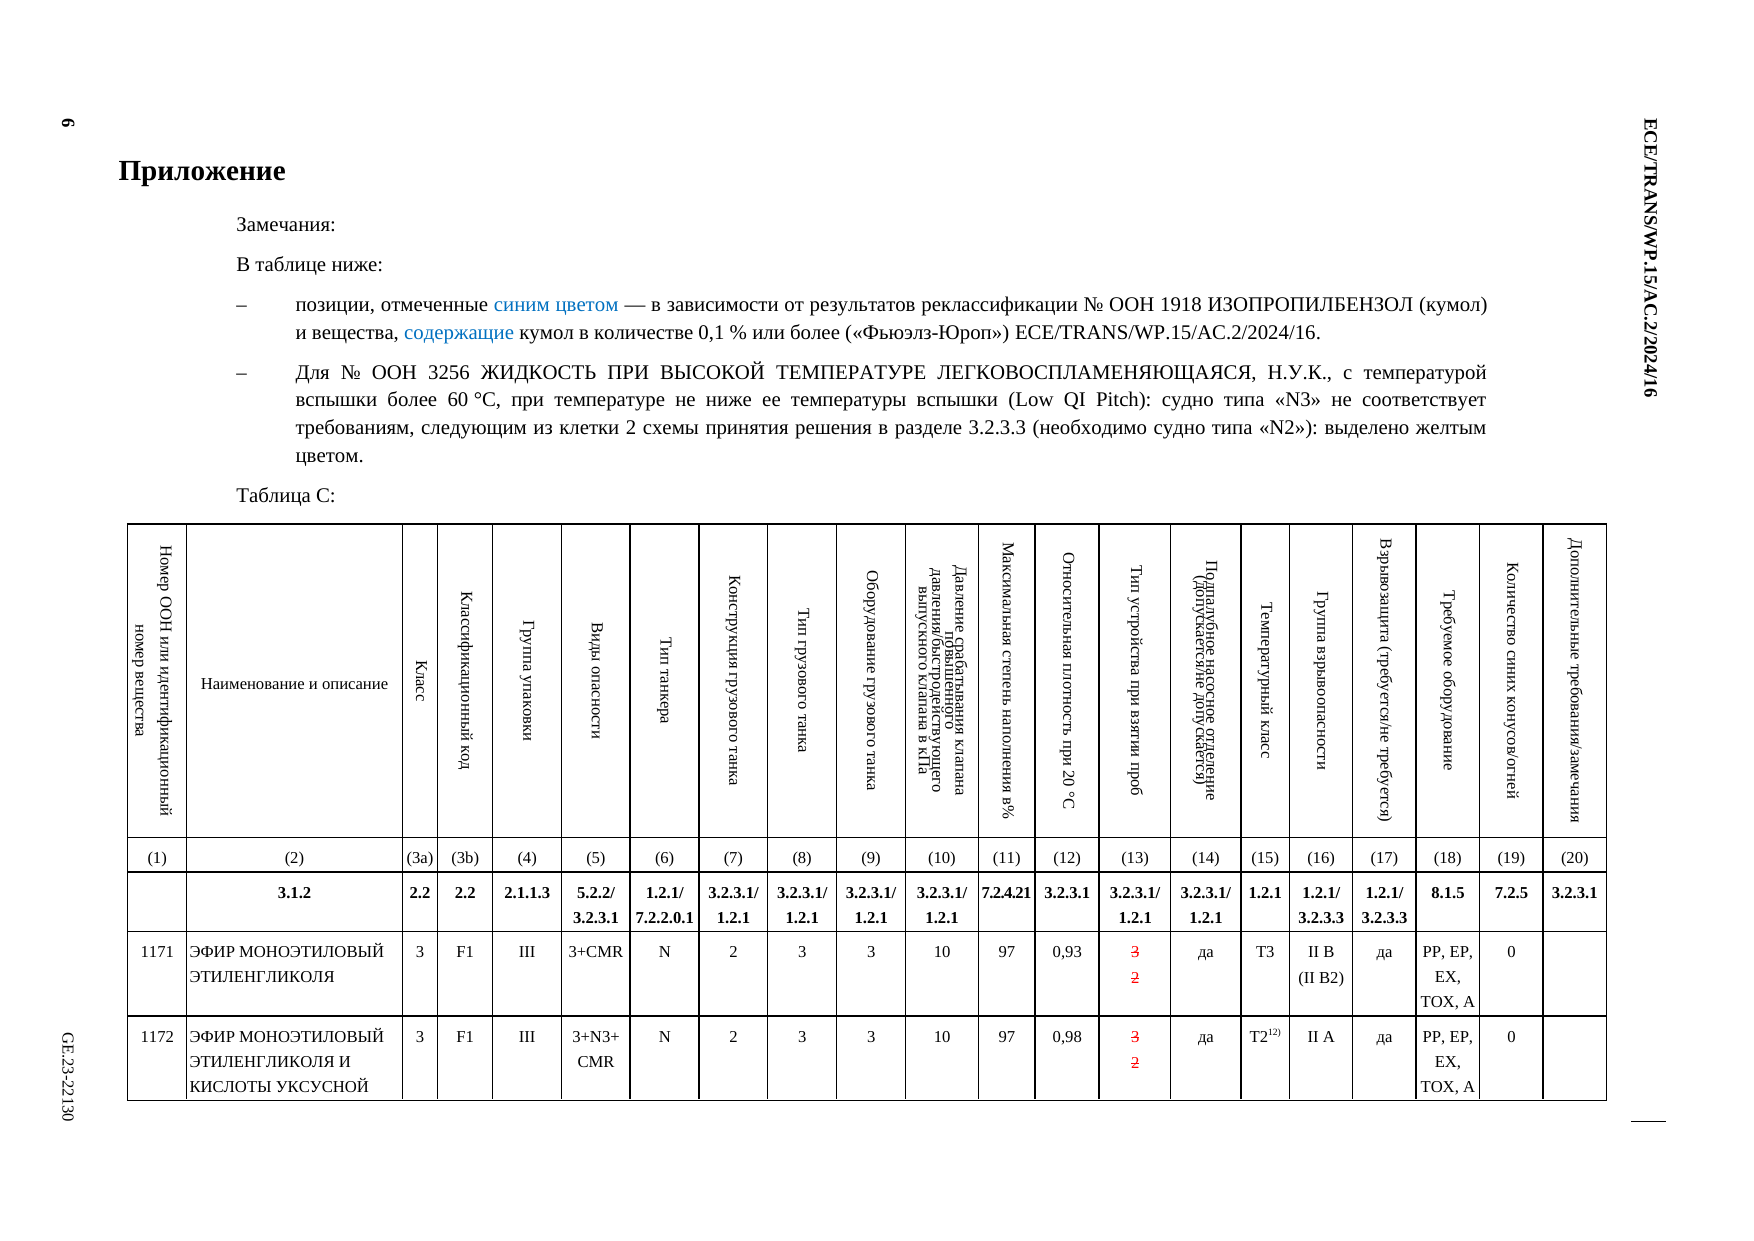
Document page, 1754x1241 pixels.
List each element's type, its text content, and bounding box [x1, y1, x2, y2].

table_cell 3.2.3.1 [1036, 873, 1098, 931]
table_cell 0 [1480, 1017, 1542, 1099]
table_header Тип грузового танка [768, 525, 836, 837]
table_cell F1 [438, 932, 492, 1015]
table_cell PP, EP, EX, TOX, A [1417, 932, 1479, 1015]
table_cell да [1353, 1017, 1415, 1099]
table_cell 1.2.1/ 3.2.3.3 [1290, 873, 1352, 931]
table_cell 7.2.4.21 [979, 873, 1034, 931]
table_cell 5.2.2/ 3.2.3.1 [562, 873, 629, 931]
table_cell 3 [768, 932, 836, 1015]
table_header Температурный класс [1242, 525, 1289, 837]
table_cell (3b) [438, 838, 492, 871]
table_header Взрывозащита (требуется/не требуется) [1353, 525, 1415, 837]
table_cell III [493, 932, 561, 1015]
table_header Наименование и описание [187, 525, 402, 837]
table_cell (12) [1036, 838, 1098, 871]
table_cell 1172 [128, 1017, 186, 1099]
table_header Группа взрывоопасности [1290, 525, 1352, 837]
table_cell (4) [493, 838, 561, 871]
table_cell (9) [837, 838, 905, 871]
text В таблице ниже: [236, 252, 1488, 276]
table_cell [128, 873, 186, 931]
table_cell (13) [1100, 838, 1170, 871]
table_cell 1.2.1/ 3.2.3.3 [1353, 873, 1415, 931]
table_cell 2 [700, 932, 767, 1015]
text Приложение [118, 156, 1488, 187]
table_cell 97 [979, 932, 1034, 1015]
table_cell 3.2.3.1/ 1.2.1 [837, 873, 905, 931]
table_cell да [1171, 932, 1240, 1015]
table_header Требуемое оборудование [1417, 525, 1479, 837]
table_cell 3.2.3.1/ 1.2.1 [906, 873, 978, 931]
table_cell 3 [837, 932, 905, 1015]
table_cell 3.2.3.1/ 1.2.1 [1171, 873, 1240, 931]
table_header Виды опасности [562, 525, 629, 837]
table_cell 2.2 [403, 873, 437, 931]
table_header Давление срабатывания клапана повышенного давления/быстродействующего выпускного клапана в кПа [906, 525, 978, 837]
table_cell 3.2.3.1/ 1.2.1 [768, 873, 836, 931]
table_cell 3 [403, 932, 437, 1015]
text Таблица C: [236, 483, 1488, 507]
table_cell III [493, 1017, 561, 1099]
table_cell (18) [1417, 838, 1479, 871]
table_cell (3a) [403, 838, 437, 871]
table_cell T3 [1242, 932, 1289, 1015]
table_header Конструкция грузового танка [700, 525, 767, 837]
table_cell (17) [1353, 838, 1415, 871]
table_cell (2) [187, 838, 402, 871]
table_header Количество синих конусов/огней [1480, 525, 1542, 837]
table_header Класс [403, 525, 437, 837]
table_cell [1544, 932, 1606, 1015]
table_cell T212) [1242, 1017, 1289, 1099]
table_cell 3 [403, 1017, 437, 1099]
table_cell 1.2.1/ 7.2.2.0.1 [631, 873, 698, 931]
table_cell 3.2.3.1/ 1.2.1 [700, 873, 767, 931]
table_header Классификационный код [438, 525, 492, 837]
table_cell ЭФИР МОНОЭТИЛОВЫЙ ЭТИЛЕНГЛИКОЛЯ [187, 932, 402, 1015]
table_cell ЭФИР МОНОЭТИЛОВЫЙ ЭТИЛЕНГЛИКОЛЯ И КИСЛОТЫ УКСУСНОЙ [187, 1017, 402, 1099]
table_cell 8.1.5 [1417, 873, 1479, 931]
table_cell PP, EP, EX, TOX, A [1417, 1017, 1479, 1099]
table_header Относительная плотность при 20 °C [1036, 525, 1098, 837]
table_cell 1.2.1 [1242, 873, 1289, 931]
table_cell 10 [906, 1017, 978, 1099]
table_cell 3+N3+ CMR [562, 1017, 629, 1099]
table_cell 97 [979, 1017, 1034, 1099]
table_header Тип устройства при взятии проб [1100, 525, 1170, 837]
table_cell 3.2.3.1/ 1.2.1 [1100, 873, 1170, 931]
text Замечания: [236, 212, 1488, 236]
table_cell 0,93 [1036, 932, 1098, 1015]
table_header Группа упаковки [493, 525, 561, 837]
table_header Подпалубное насосное отделение (допускается/не допускается) [1171, 525, 1240, 837]
table_cell (19) [1480, 838, 1542, 871]
table_cell (6) [631, 838, 698, 871]
table_cell (15) [1242, 838, 1289, 871]
table_cell 1171 [128, 932, 186, 1015]
table_cell (10) [906, 838, 978, 871]
table_cell 0 [1480, 932, 1542, 1015]
table_header Максимальная степень наполнения в% [979, 525, 1034, 837]
table_cell (16) [1290, 838, 1352, 871]
table_cell да [1171, 1017, 1240, 1099]
table_cell (14) [1171, 838, 1240, 871]
table_cell N [631, 1017, 698, 1099]
table_cell (7) [700, 838, 767, 871]
table_cell 3 [768, 1017, 836, 1099]
text – Для № ООН 3256 ЖИДКОСТЬ ПРИ ВЫСОКОЙ ТЕМПЕРАТУРЕ ЛЕГКОВОСПЛАМЕНЯЮЩАЯСЯ, Н.У.К., с температурой вспышки более 60 °C, при температуре не ниже ее температуры вспышки (Low QI Pitch): судно типа «N3» не соответствует требованиям, следующим из клетки 2 схемы принятия решения в разделе 3.2.3.3 (необходимо судно типа «N2»): выделено желтым цветом. [236, 360, 1488, 467]
table_cell II B (II B2) [1290, 932, 1352, 1015]
table_cell (5) [562, 838, 629, 871]
table_cell (20) [1544, 838, 1606, 871]
table_cell 3.1.2 [187, 873, 402, 931]
table_cell 3.2.3.1 [1544, 873, 1606, 931]
table_cell (1) [128, 838, 186, 871]
table_header Номер ООН или идентификационный номер вещества [128, 525, 186, 837]
table_cell 10 [906, 932, 978, 1015]
table_cell 2.1.1.3 [493, 873, 561, 931]
table_cell 3 2 [1100, 932, 1170, 1015]
table_cell 0,98 [1036, 1017, 1098, 1099]
table_cell (11) [979, 838, 1034, 871]
table_cell 2.2 [438, 873, 492, 931]
table_cell F1 [438, 1017, 492, 1099]
table_cell N [631, 932, 698, 1015]
table_cell 3 [837, 1017, 905, 1099]
table_cell [1544, 1017, 1606, 1099]
table_header Тип танкера [631, 525, 698, 837]
table_cell (8) [768, 838, 836, 871]
table_cell да [1353, 932, 1415, 1015]
table_cell 3+CMR [562, 932, 629, 1015]
table_header Дополнительные требования/замечания [1544, 525, 1606, 837]
table_cell 7.2.5 [1480, 873, 1542, 931]
table_cell 3 2 [1100, 1017, 1170, 1099]
table_cell 2 [700, 1017, 767, 1099]
table_header Оборудование грузового танка [837, 525, 905, 837]
table_cell II A [1290, 1017, 1352, 1099]
text – позиции, отмеченные синим цветом — в зависимости от результатов реклассификации № ООН 1918 ИЗОПРОПИЛБЕНЗОЛ (кумол) и вещества, содержащие кумол в количестве 0,1 % или более («Фьюэлз-Юроп») . [236, 292, 1488, 344]
